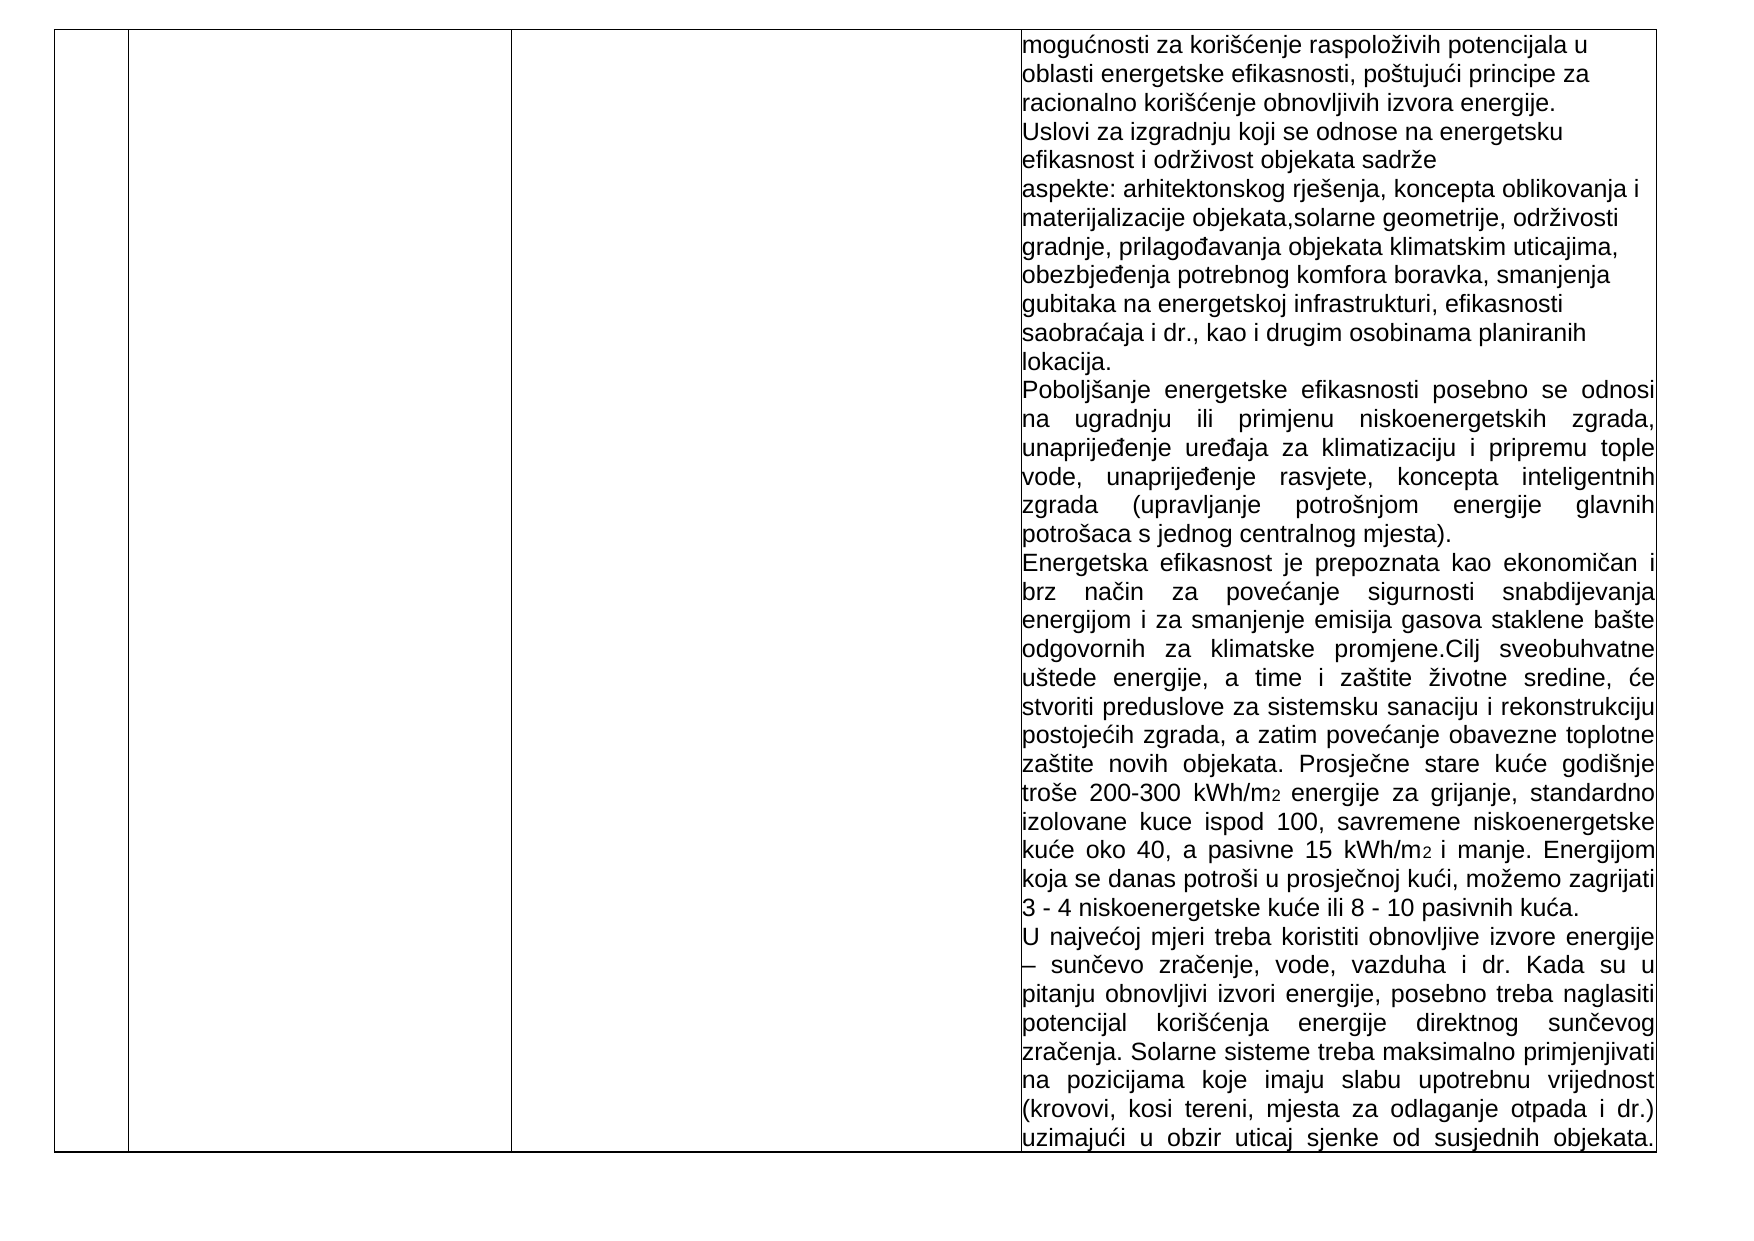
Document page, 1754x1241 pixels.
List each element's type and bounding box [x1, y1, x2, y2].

table_cell [1022, 30, 1656, 1151]
table_cell [129, 30, 511, 1151]
table_cell [512, 30, 1021, 1151]
